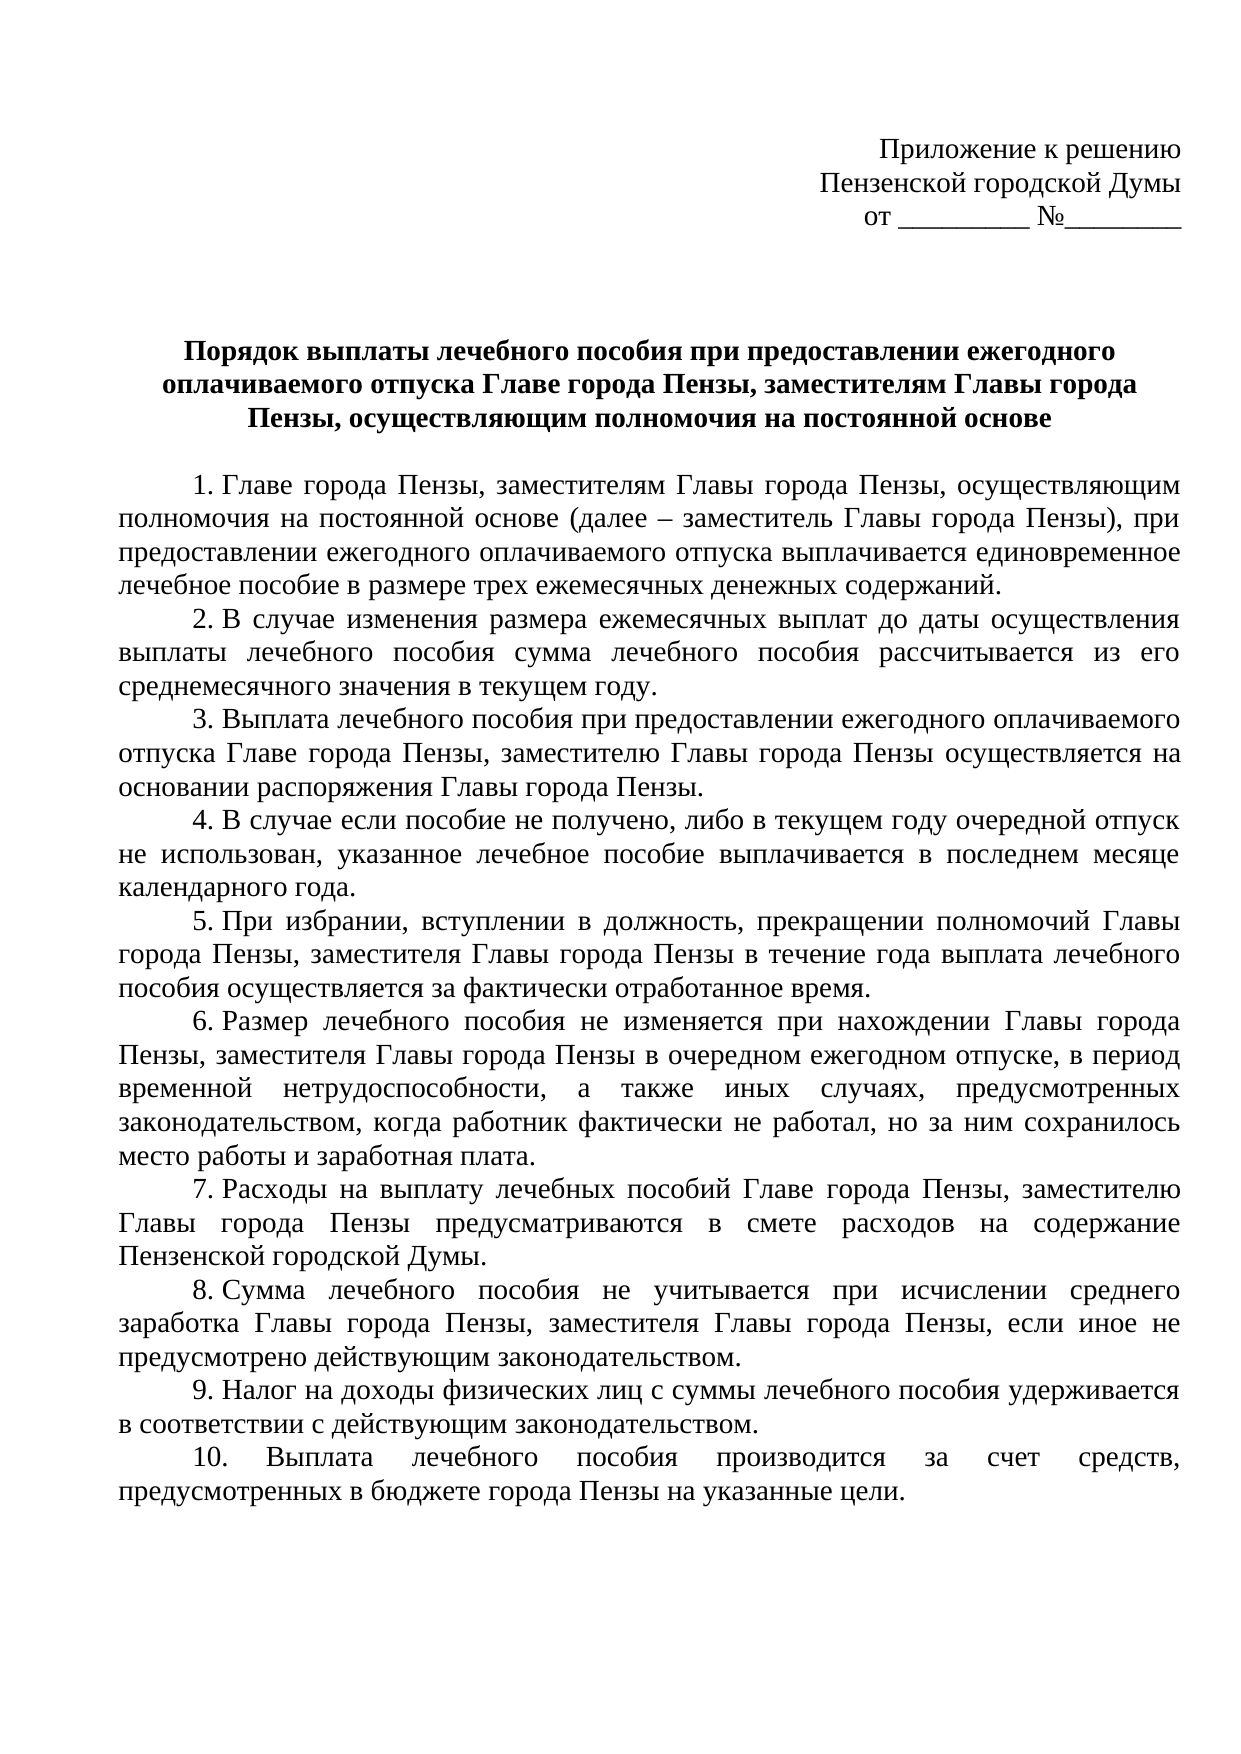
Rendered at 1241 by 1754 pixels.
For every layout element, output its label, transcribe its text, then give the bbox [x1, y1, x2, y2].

list Расходы на выплату лечебных пособий Главе города Пензы, заместителю Главы города Пензы предусматриваются в смете расходов на содержание Пензенской городской Думы. [118, 1171, 1181, 1272]
list Налог на доходы физических лиц с суммы лечебного пособия удерживается в соответствии с действующим законодательством. [118, 1372, 1181, 1439]
list При избрании, вступлении в должность, прекращении полномочий Главы города Пензы, заместителя Главы города Пензы в течение года выплата лечебного пособия осуществляется за фактически отработанное время. [118, 903, 1181, 1003]
list В случае если пособие не получено, либо в текущем году очередной отпуск не использован, указанное лечебное пособие выплачивается в последнем месяце календарного года. [118, 802, 1181, 903]
text Порядок выплаты лечебного пособия при предоставлении ежегодного оплачиваемого отпуска Главе города Пензы, заместителям Главы города Пензы, осуществляющим полномочия на постоянной основе [118, 333, 1181, 433]
list Сумма лечебного пособия не учитывается при исчислении среднего заработка Главы города Пензы, заместителя Главы города Пензы, если иное не предусмотрено действующим законодательством. [118, 1272, 1181, 1372]
list Выплата лечебного пособия при предоставлении ежегодного оплачиваемого отпуска Главе города Пензы, заместителю Главы города Пензы осуществляется на основании распоряжения Главы города Пензы. [118, 702, 1181, 802]
list Главе города Пензы, заместителям Главы города Пензы, осуществляющим полномочия на постоянной основе (далее – заместитель Главы города Пензы), при предоставлении ежегодного оплачиваемого отпуска выплачивается единовременное лечебное пособие в размере трех ежемесячных денежных содержаний. [118, 467, 1181, 601]
list Размер лечебного пособия не изменяется при нахождении Главы города Пензы, заместителя Главы города Пензы в очередном ежегодном отпуске, в период временной нетрудоспособности, а также иных случаях, предусмотренных законодательством, когда работник фактически не работал, но за ним сохранилось место работы и заработная плата. [118, 1003, 1181, 1171]
text Пензенской городской Думы [118, 165, 1181, 198]
list В случае изменения размера ежемесячных выплат до даты осуществления выплаты лечебного пособия сумма лечебного пособия рассчитывается из его среднемесячного значения в текущем году. [118, 601, 1181, 702]
list Выплата лечебного пособия производится за счет средств, предусмотренных в бюджете города Пензы на указанные цели. [118, 1439, 1181, 1507]
text от _________ №________ [118, 198, 1181, 232]
text Приложение к решению [118, 131, 1181, 165]
